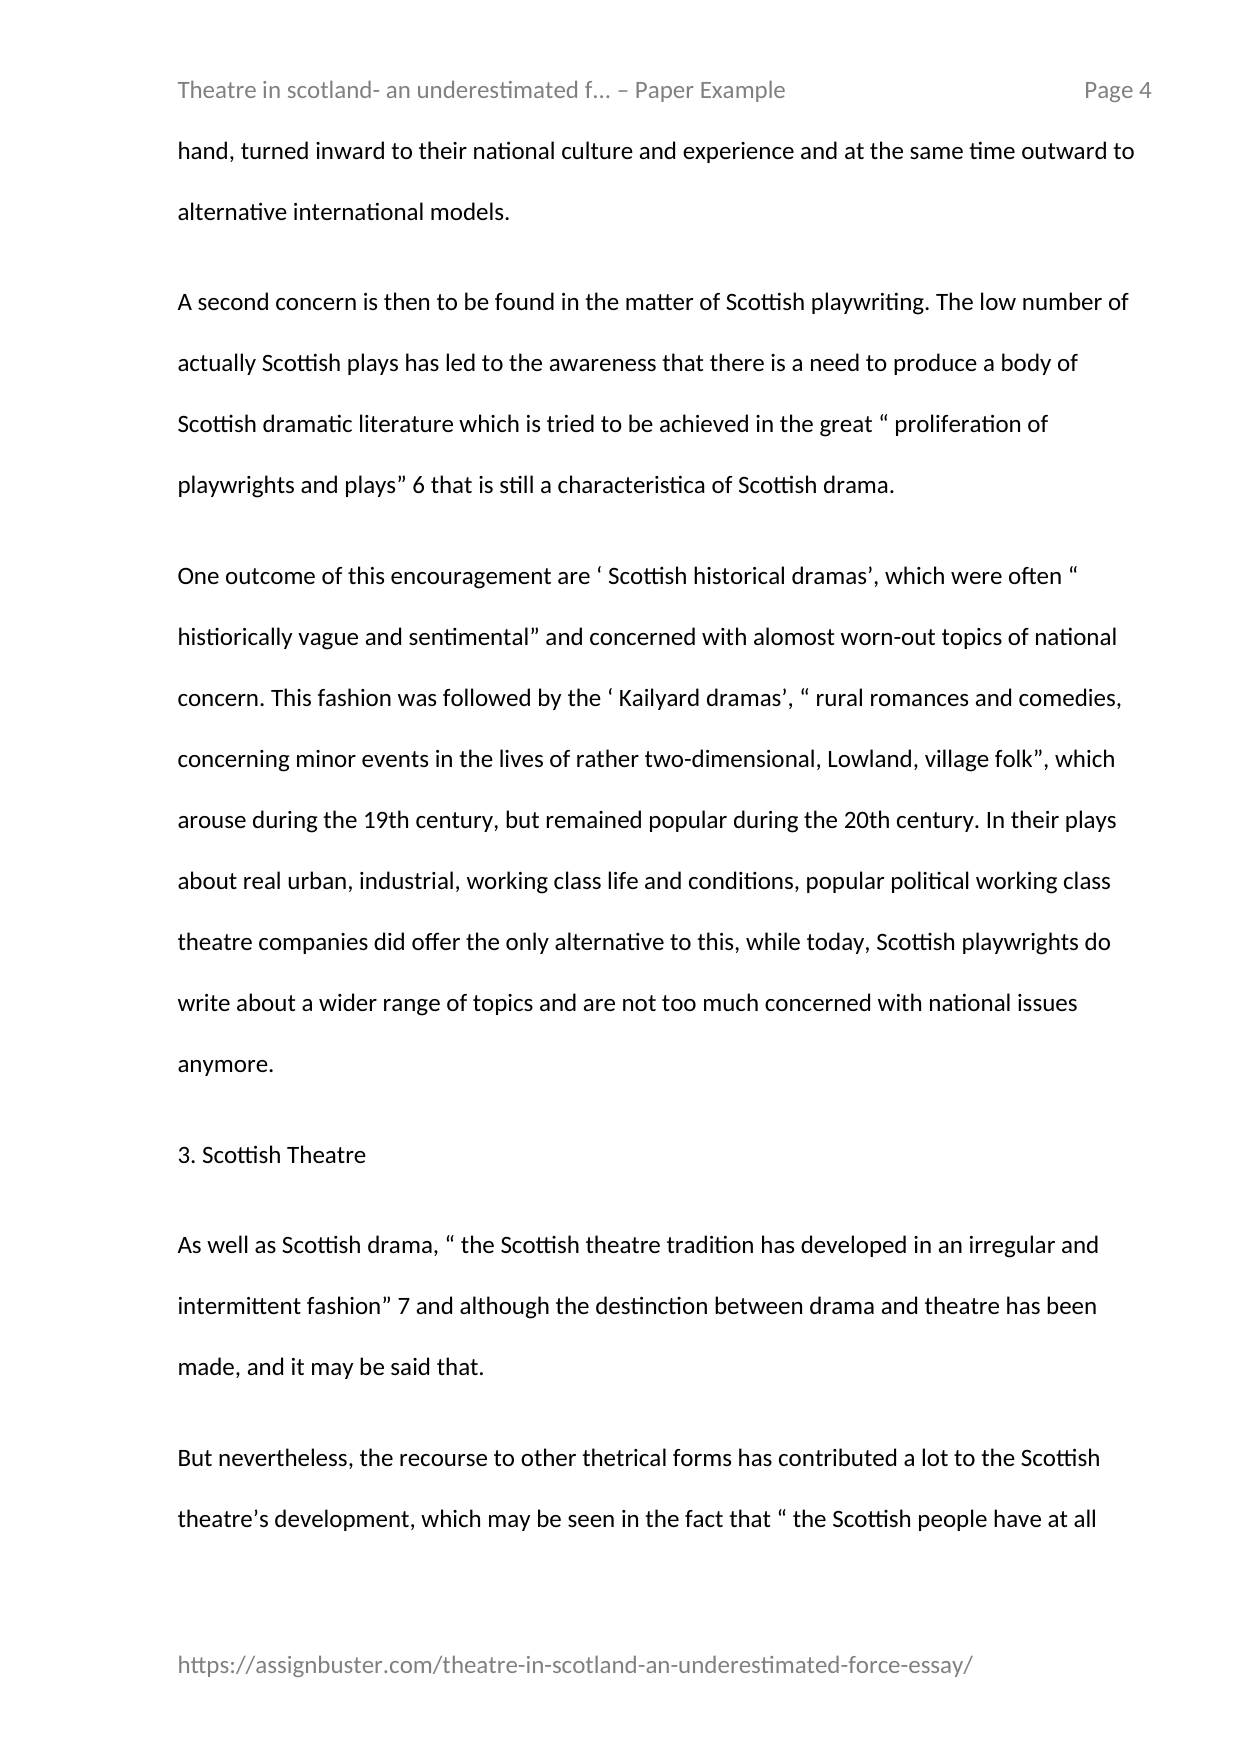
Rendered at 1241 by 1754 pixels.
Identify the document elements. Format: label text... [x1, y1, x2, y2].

text A second concern is then to be found in the matter of Scottish playwriting. The low number of actually Scottish plays has led to the awareness that there is a need to produce a body of Scottish dramatic literature which is tried to be achieved in the great “ proliferation of playwrights and plays” 6 that is still a characteristica of Scottish drama. [177, 286, 1152, 500]
text 3. Scottish Theatre [177, 1139, 1152, 1169]
text One outcome of this encouragement are ‘ Scottish historical dramas’, which were often “ histiorically vague and sentimental” and concerned with alomost worn-out topics of national concern. This fashion was followed by the ‘ Kailyard dramas’, “ rural romances and comedies, concerning minor events in the lives of rather two-dimensional, Lowland, village folk”, which arouse during the 19th century, but remained popular during the 20th century. In their plays about real urban, industrial, working class life and conditions, popular political working class theatre companies did offer the only alternative to this, while today, Scottish playwrights do write about a wider range of topics and are not too much concerned with national issues anymore. [177, 560, 1152, 1079]
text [177, 135, 1152, 226]
text As well as Scottish drama, “ the Scottish theatre tradition has developed in an irregular and intermittent fashion” 7 and although the destinction between drama and theatre has been made, and it may be said that. [177, 1229, 1152, 1382]
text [177, 1442, 1152, 1533]
